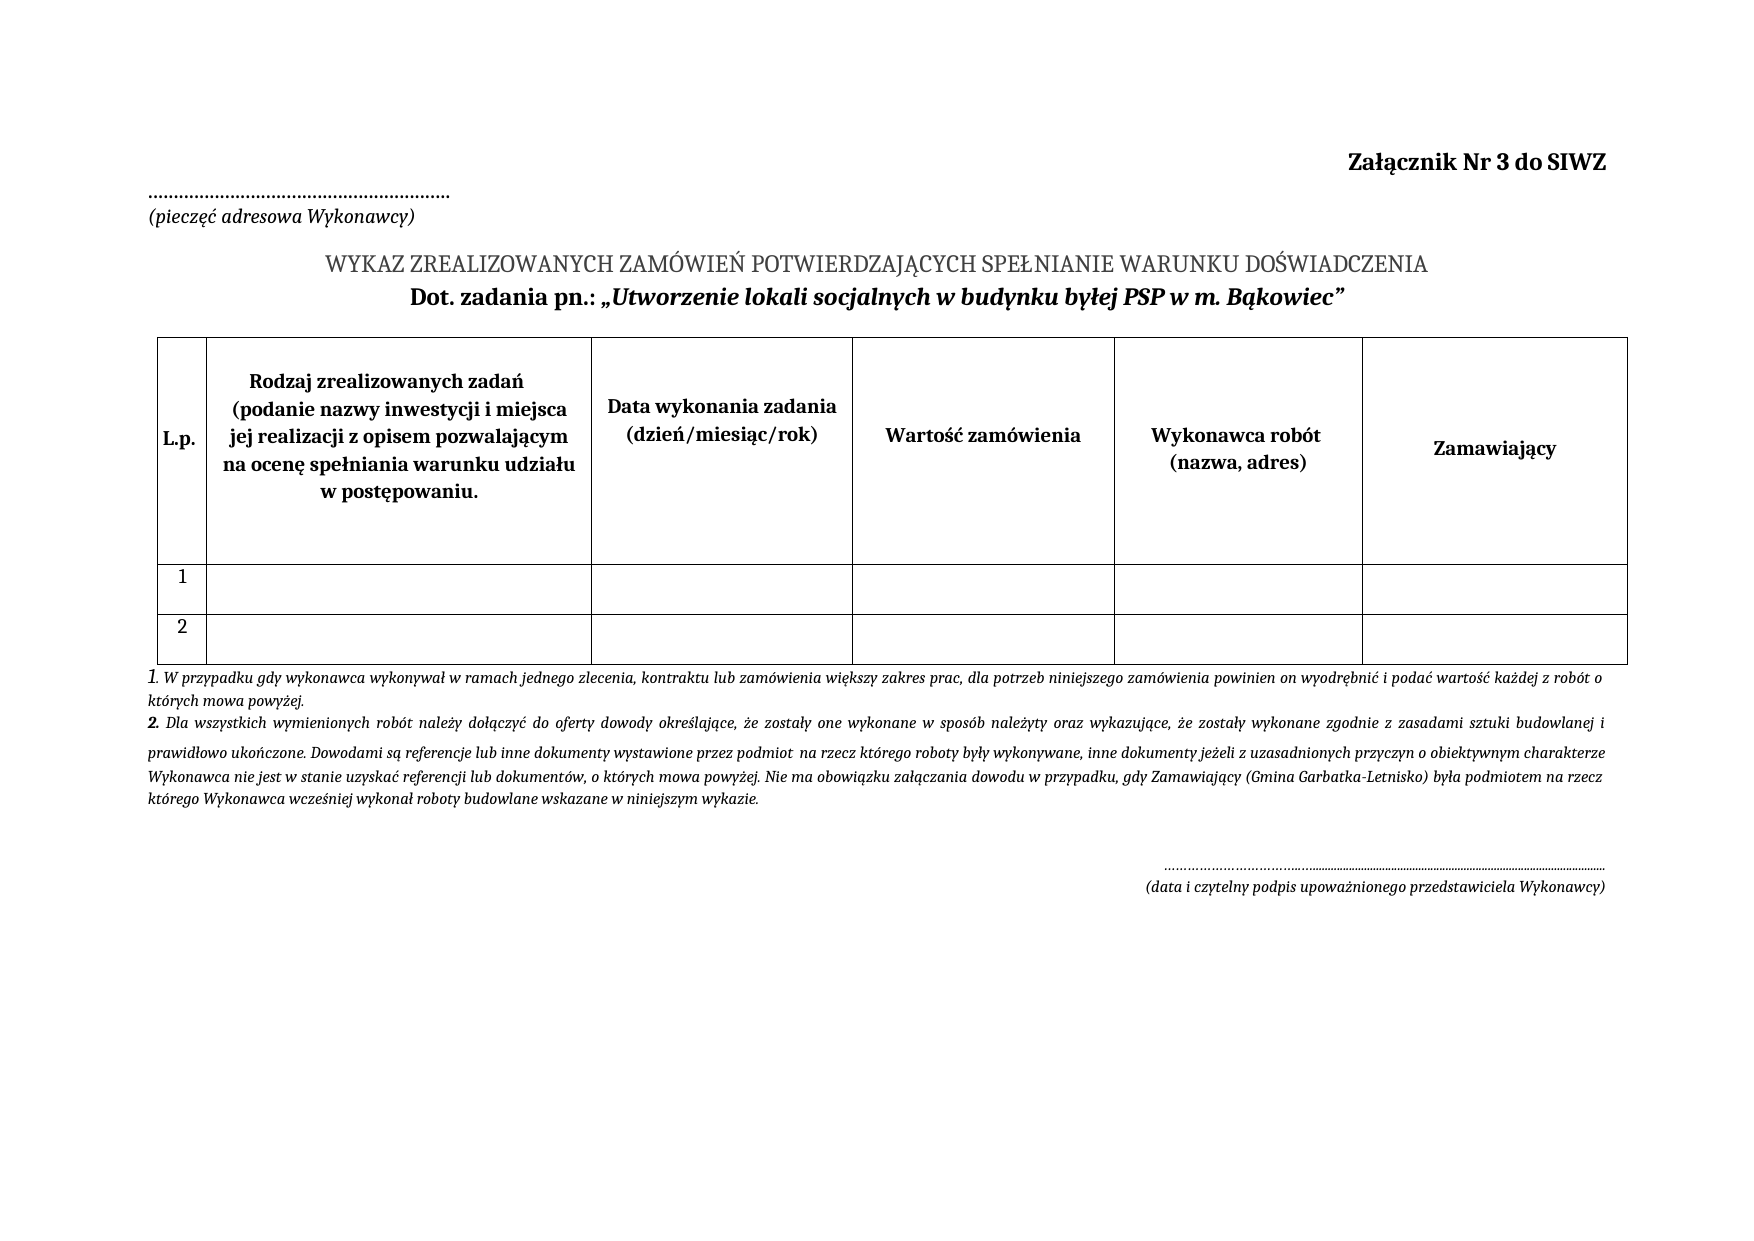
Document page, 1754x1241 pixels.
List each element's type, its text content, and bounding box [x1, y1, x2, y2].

table_cell [1115, 615, 1362, 663]
table_cell [207, 565, 591, 614]
text (data i czytelny podpis upoważnionego przedstawiciela Wykonawcy) [148, 877, 1606, 896]
text 2. Dla wszystkich wymienionych robót należy dołączyć do oferty dowody określające, że zostały one wykonane w sposób należyty oraz wykazujące, że zostały wykonane zgodnie z zasadami sztuki budowlanej i prawidłowo ukończone. Dowodami są referencje lub inne dokumenty wystawione przez podmiot na rzecz którego roboty były wykonywane, inne dokumenty jeżeli z uzasadnionych przyczyn o obiektywnym charakterze Wykonawca nie jest w stanie uzyskać referencji lub dokumentów, o których mowa powyżej. Nie ma obowiązku załączania dowodu w przypadku, gdy Zamawiający (Gmina Garbatka-Letnisko) była podmiotem na rzecz którego Wykonawca wcześniej wykonał roboty budowlane wskazane w niniejszym wykazie. [148, 713, 1606, 808]
text 1. W przypadku gdy wykonawca wykonywał w ramach jednego zlecenia, kontraktu lub zamówienia większy zakres prac, dla potrzeb niniejszego zamówienia powinien on wyodrębnić i podać wartość każdej z robót o których mowa powyżej. [148, 664, 1606, 710]
text ........................................................... [148, 176, 1606, 205]
table_header Wartość zamówienia [853, 338, 1114, 564]
text Załącznik Nr 3 do SIWZ [148, 148, 1606, 176]
text ……………………………..…................................................................................................. [148, 855, 1606, 874]
table_header Data wykonania zadania (dzień/miesiąc/rok) [592, 338, 852, 564]
table_cell [1363, 565, 1627, 614]
table_header Wykonawca robót (nazwa, adres) [1115, 338, 1362, 564]
text Dot. zadania pn.: „Utworzenie lokali socjalnych w budynku byłej PSP w m. Bąkowiec” [148, 283, 1606, 312]
text (pieczęć adresowa Wykonawcy) [148, 205, 1606, 229]
table_cell [853, 565, 1114, 614]
table_cell 1 [158, 565, 206, 614]
table_header Zamawiający [1363, 338, 1627, 564]
table_cell [592, 565, 852, 614]
table_cell [1115, 565, 1362, 614]
table_cell [592, 615, 852, 663]
table_header L.p. [158, 338, 206, 564]
text WYKAZ zrealizowanych zamówień potwierdzających spełnianie warunku DOŚWIADCZENIA [148, 250, 1606, 279]
table_cell 2 [158, 615, 206, 663]
table_cell [853, 615, 1114, 663]
table_header Rodzaj zrealizowanych zadań (podanie nazwy inwestycji i miejsca jej realizacji z opisem pozwalającym na ocenę spełniania warunku udziału w postępowaniu. [207, 338, 591, 564]
table_cell [207, 615, 591, 663]
table_cell [1363, 615, 1627, 663]
